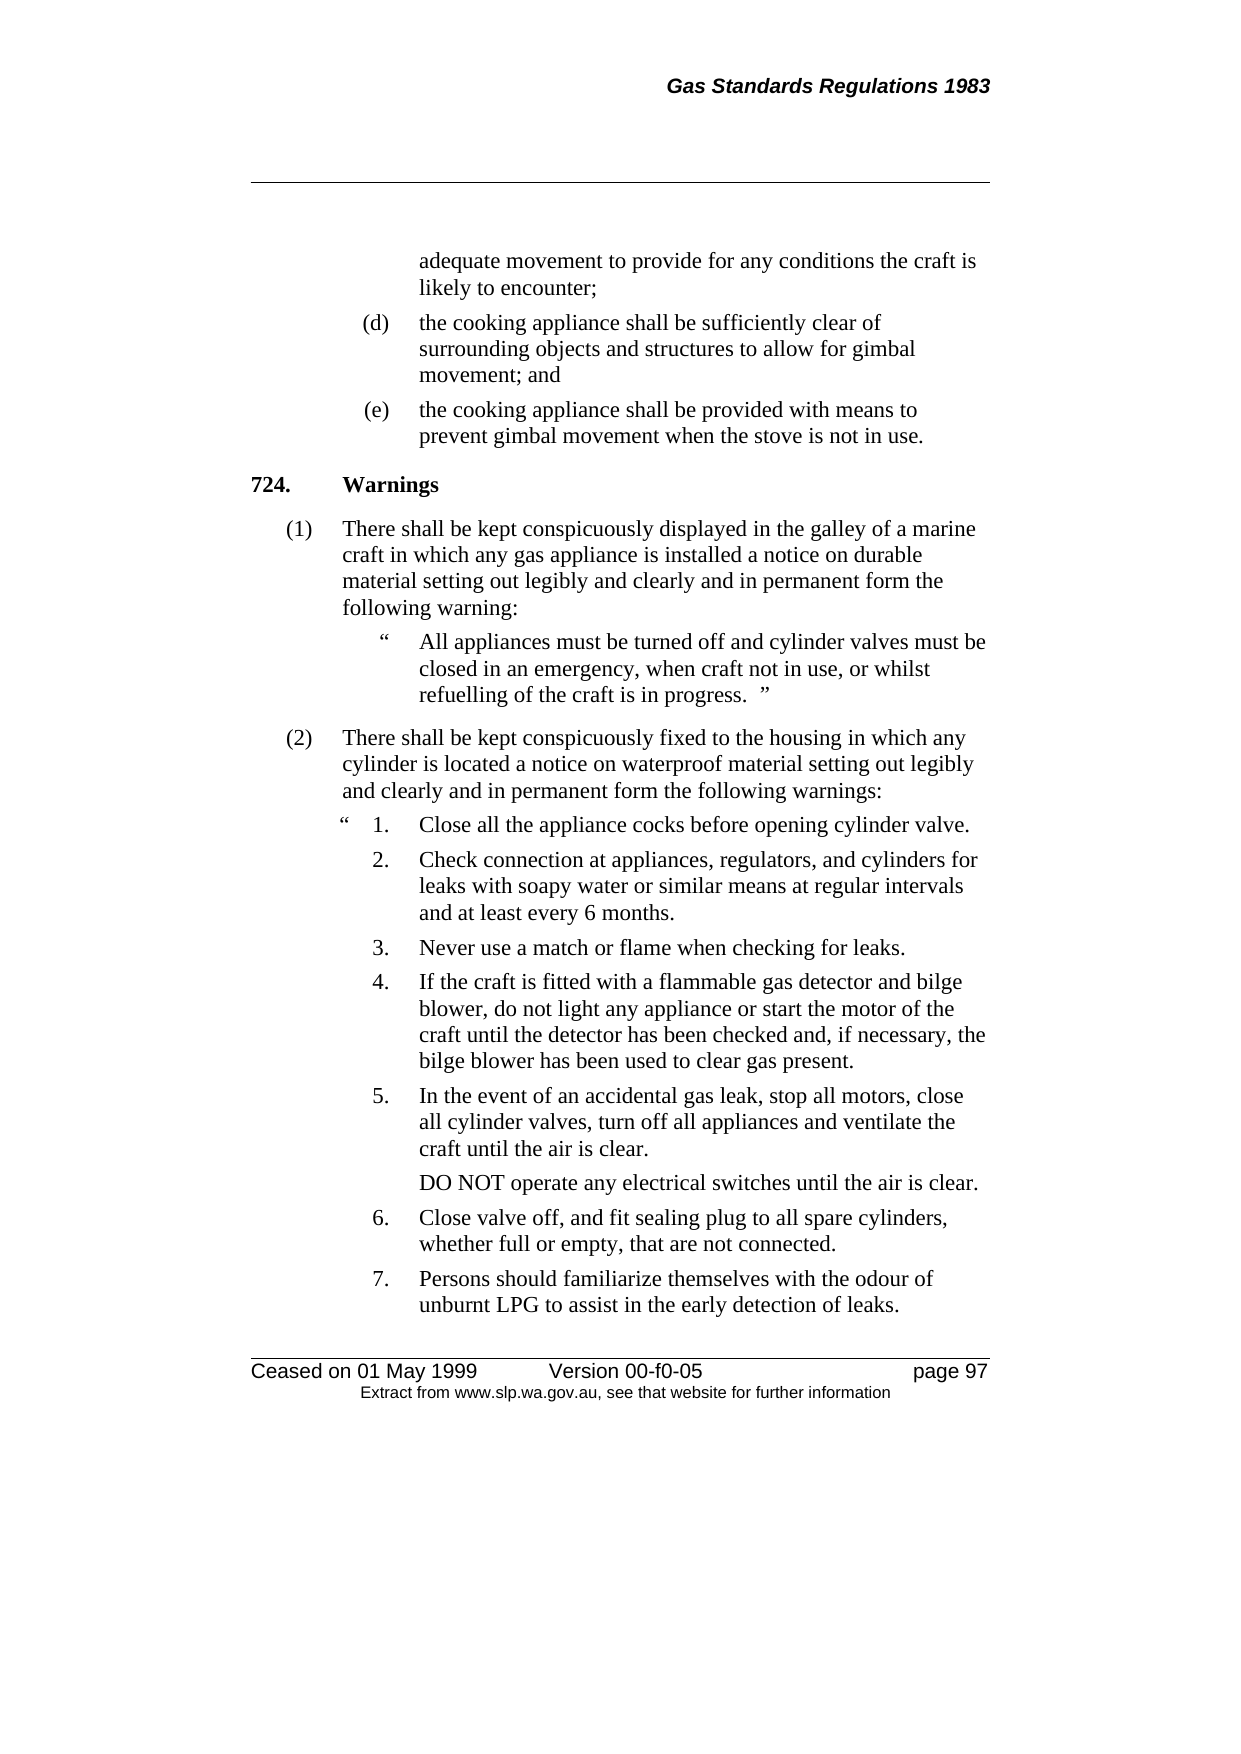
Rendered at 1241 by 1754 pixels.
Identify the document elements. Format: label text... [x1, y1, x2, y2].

text 6. Close valve off, and fit sealing plug to all spare cylinders, whether full or empty, that are not connected. [251, 1204, 990, 1257]
text 7. Persons should familiarize themselves with the odour of unburnt LPG to assist in the early detection of leaks. [251, 1265, 990, 1318]
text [251, 247, 990, 300]
text (1) There shall be kept conspicuously displayed in the galley of a marine craft in which any gas appliance is installed a notice on durable material setting out legibly and clearly and in permanent form the following warning: [251, 514, 990, 620]
text 3. Never use a match or flame when checking for leaks. [251, 933, 990, 960]
text 2. Check connection at appliances, regulators, and cylinders for leaks with soapy water or similar means at regular intervals and at least every 6 months. [251, 846, 990, 925]
text 4. If the craft is fitted with a flammable gas detector and bilge blower, do not light any appliance or start the motor of the craft until the detector has been checked and, if necessary, the bilge blower has been used to clear gas present. [251, 968, 990, 1074]
text (e) the cooking appliance shall be provided with means to prevent gimbal movement when the stove is not in use. [251, 396, 990, 449]
text 5. In the event of an accidental gas leak, stop all motors, close all cylinder valves, turn off all appliances and ventilate the craft until the air is clear. [251, 1082, 990, 1161]
text “ All appliances must be turned off and cylinder valves must be closed in an emergency, when craft not in use, or whilst refuelling of the craft is in progress. ” [251, 628, 990, 707]
text (d) the cooking appliance shall be sufficiently clear of surrounding objects and structures to allow for gimbal movement; and [251, 308, 990, 388]
subtitle 724. Warnings [251, 472, 990, 498]
text “ 1. Close all the appliance cocks before opening cylinder valve. [251, 811, 990, 838]
text DO NOT operate any electrical switches until the air is clear. [251, 1169, 990, 1196]
text (2) There shall be kept conspicuously fixed to the housing in which any cylinder is located a notice on waterproof material setting out legibly and clearly and in permanent form the following warnings: [251, 724, 990, 803]
